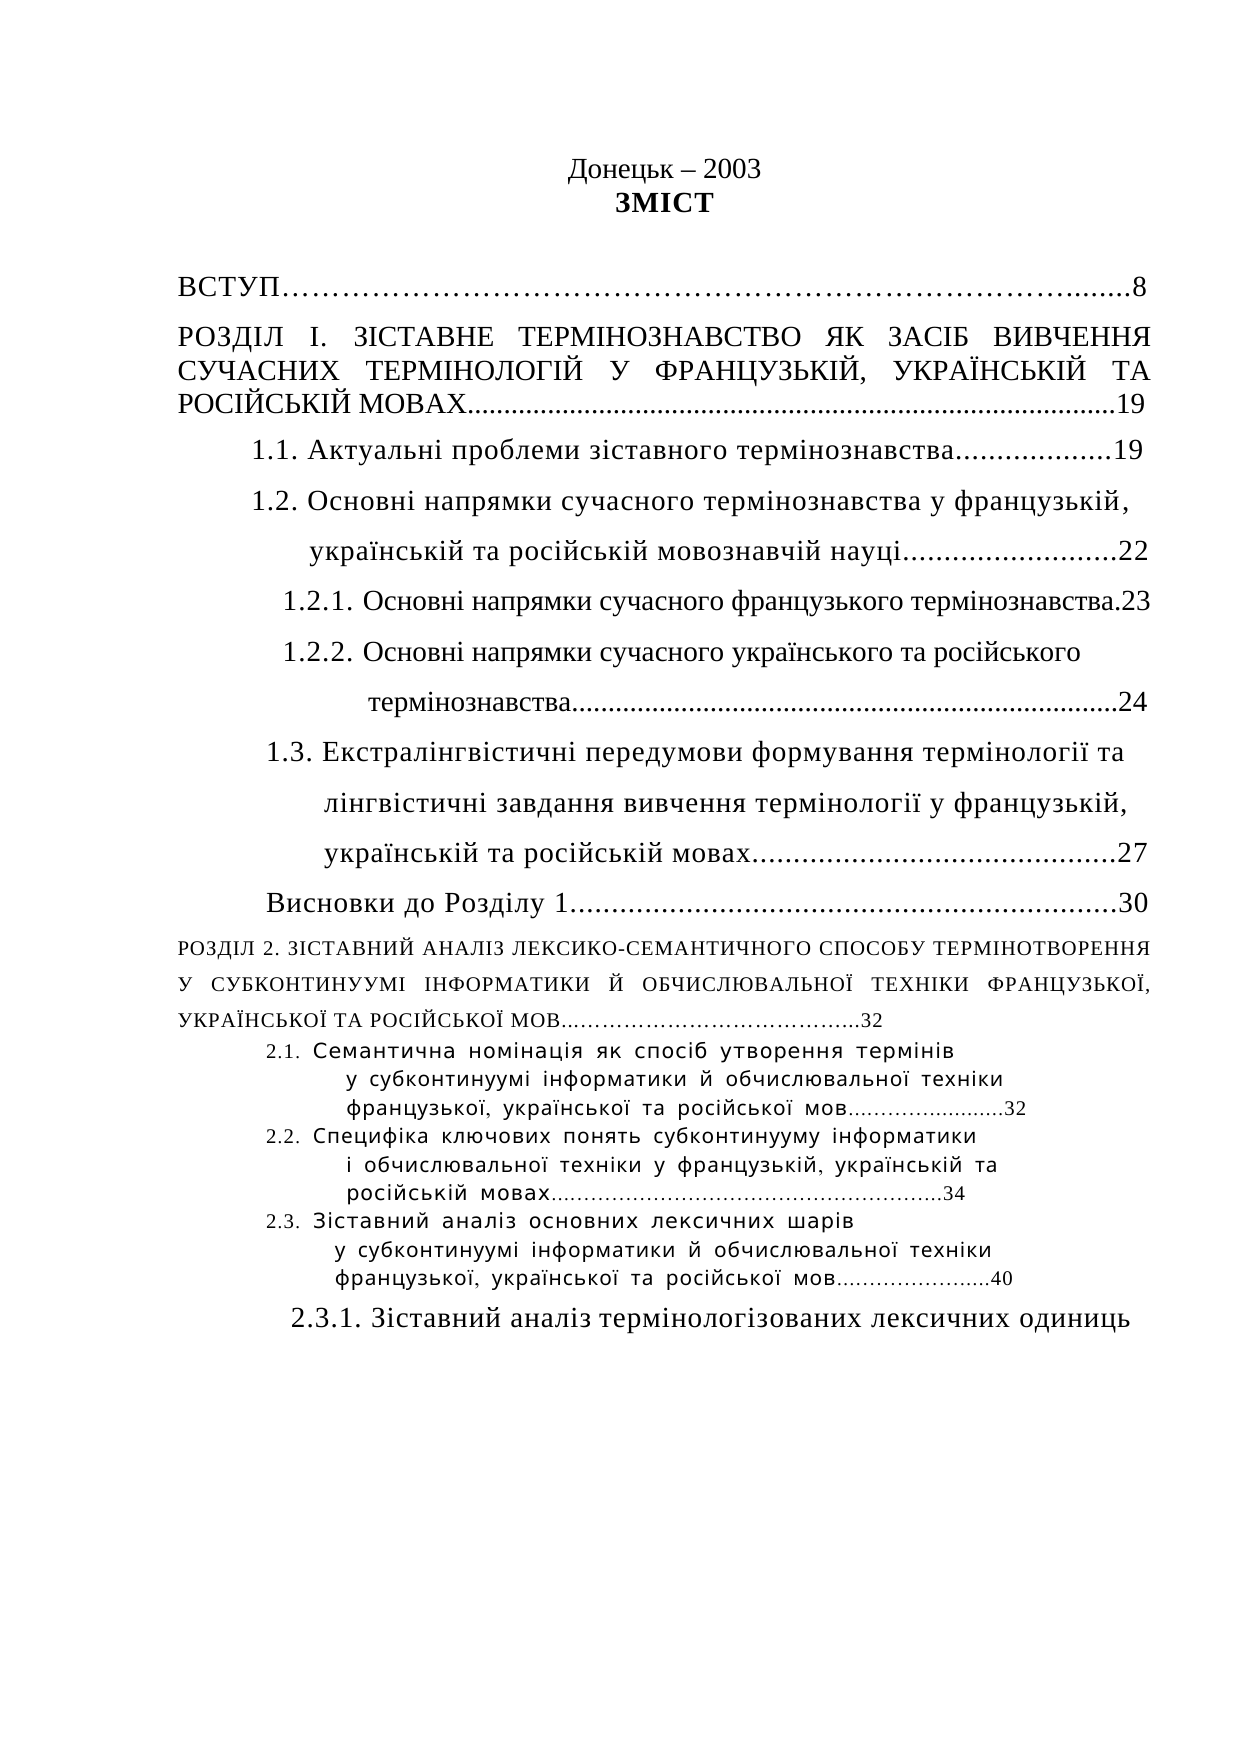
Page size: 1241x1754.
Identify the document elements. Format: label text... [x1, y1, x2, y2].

text у субконтинуумі інформатики й обчислювальної техніки [251, 1072, 570, 1091]
text 2.3.1. Зіставний аналіз термінологізованих лексичних одиниць [177, 1300, 1152, 1333]
text 1.2.1. Основні напрямки сучасного французького термінознавства.23 [177, 583, 1152, 617]
text у субконтинуумі інформатики й обчислювальної техніки [251, 1243, 558, 1262]
text і обчислювальної техніки у французькій, українській та [177, 1157, 684, 1176]
text французької, української та російської мов...………............32 [354, 1101, 1152, 1119]
text 2.2. Специфіка ключових понять субконтинууму інформатики [860, 1129, 1152, 1148]
text ЗМІСТ [177, 185, 1152, 219]
text 2.2. Специфіка ключових понять субконтинууму інформатики [177, 1129, 389, 1148]
text французької, української та російської мов...…………….....40 [342, 1271, 1152, 1290]
text 2.2. Специфіка ключових понять субконтинууму інформатики [390, 1129, 859, 1148]
text і обчислювальної техніки у французькій, українській та [685, 1157, 1152, 1176]
text 1.3. Екстралінгвістичні передумови формування термінології та [177, 734, 1152, 768]
text Донецьк – 2003 [177, 152, 1152, 185]
text 1.1. Актуальні проблеми зіставного термінознавства...................19 [177, 432, 1152, 466]
text українській та російській мовознавчій науці..........................22 [177, 533, 1152, 567]
text РОЗДІЛ І. ЗІСТАВНЕ ТЕРМІНОЗНАВСТВО ЯК ЗАСІБ ВИВЧЕННЯ СУЧАСНИХ ТЕРМІНОЛОГІЙ У ФРАНЦУЗЬКІЙ, УКРАЇНСЬКІЙ ТА РОСІЙСЬКІЙ МОВАХ.........................................................................................19 [177, 319, 1152, 420]
text російській мовах...……………………………………………...34 [177, 1186, 1152, 1205]
text Висновки до Розділу 1..................................................................30 [177, 885, 1152, 919]
text 2.3. Зіставний аналіз основних лексичних шарів [177, 1214, 1152, 1233]
text ВСТУП……………………………………………………………………........8 [177, 269, 1152, 303]
text 2.1. Семантична номінація як спосіб утворення термінів [251, 1044, 1152, 1063]
text у субконтинуумі інформатики й обчислювальної техніки [559, 1243, 1152, 1262]
text 1.2. Основні напрямки сучасного термінознавства у французькій, [177, 483, 1152, 516]
text у субконтинуумі інформатики й обчислювальної техніки [571, 1072, 1152, 1091]
text 1.2.2. Основні напрямки сучасного українського та російського [177, 634, 1152, 667]
text термінознавства...........................................................................24 [177, 684, 1152, 718]
text лінгвістичні завдання вивчення термінології у французькій, [177, 785, 1152, 818]
text РОЗДІЛ 2. ЗІСТАВНИЙ АНАЛІЗ ЛЕКСИКО-СЕМАНТИЧНОГО СПОСОБУ ТЕРМІНОТВОРЕННЯ У СУБКОНТИНУУМІ ІНФОРМАТИКИ Й ОБЧИСЛЮВАЛЬНОЇ ТЕХНІКИ ФРАНЦУЗЬКОЇ, УКРАЇНСЬКОЇ ТА РОСІЙСЬКОЇ МОВ...………………………………...32 [177, 936, 1152, 1032]
text українській та російській мовах............................................27 [177, 835, 1152, 868]
